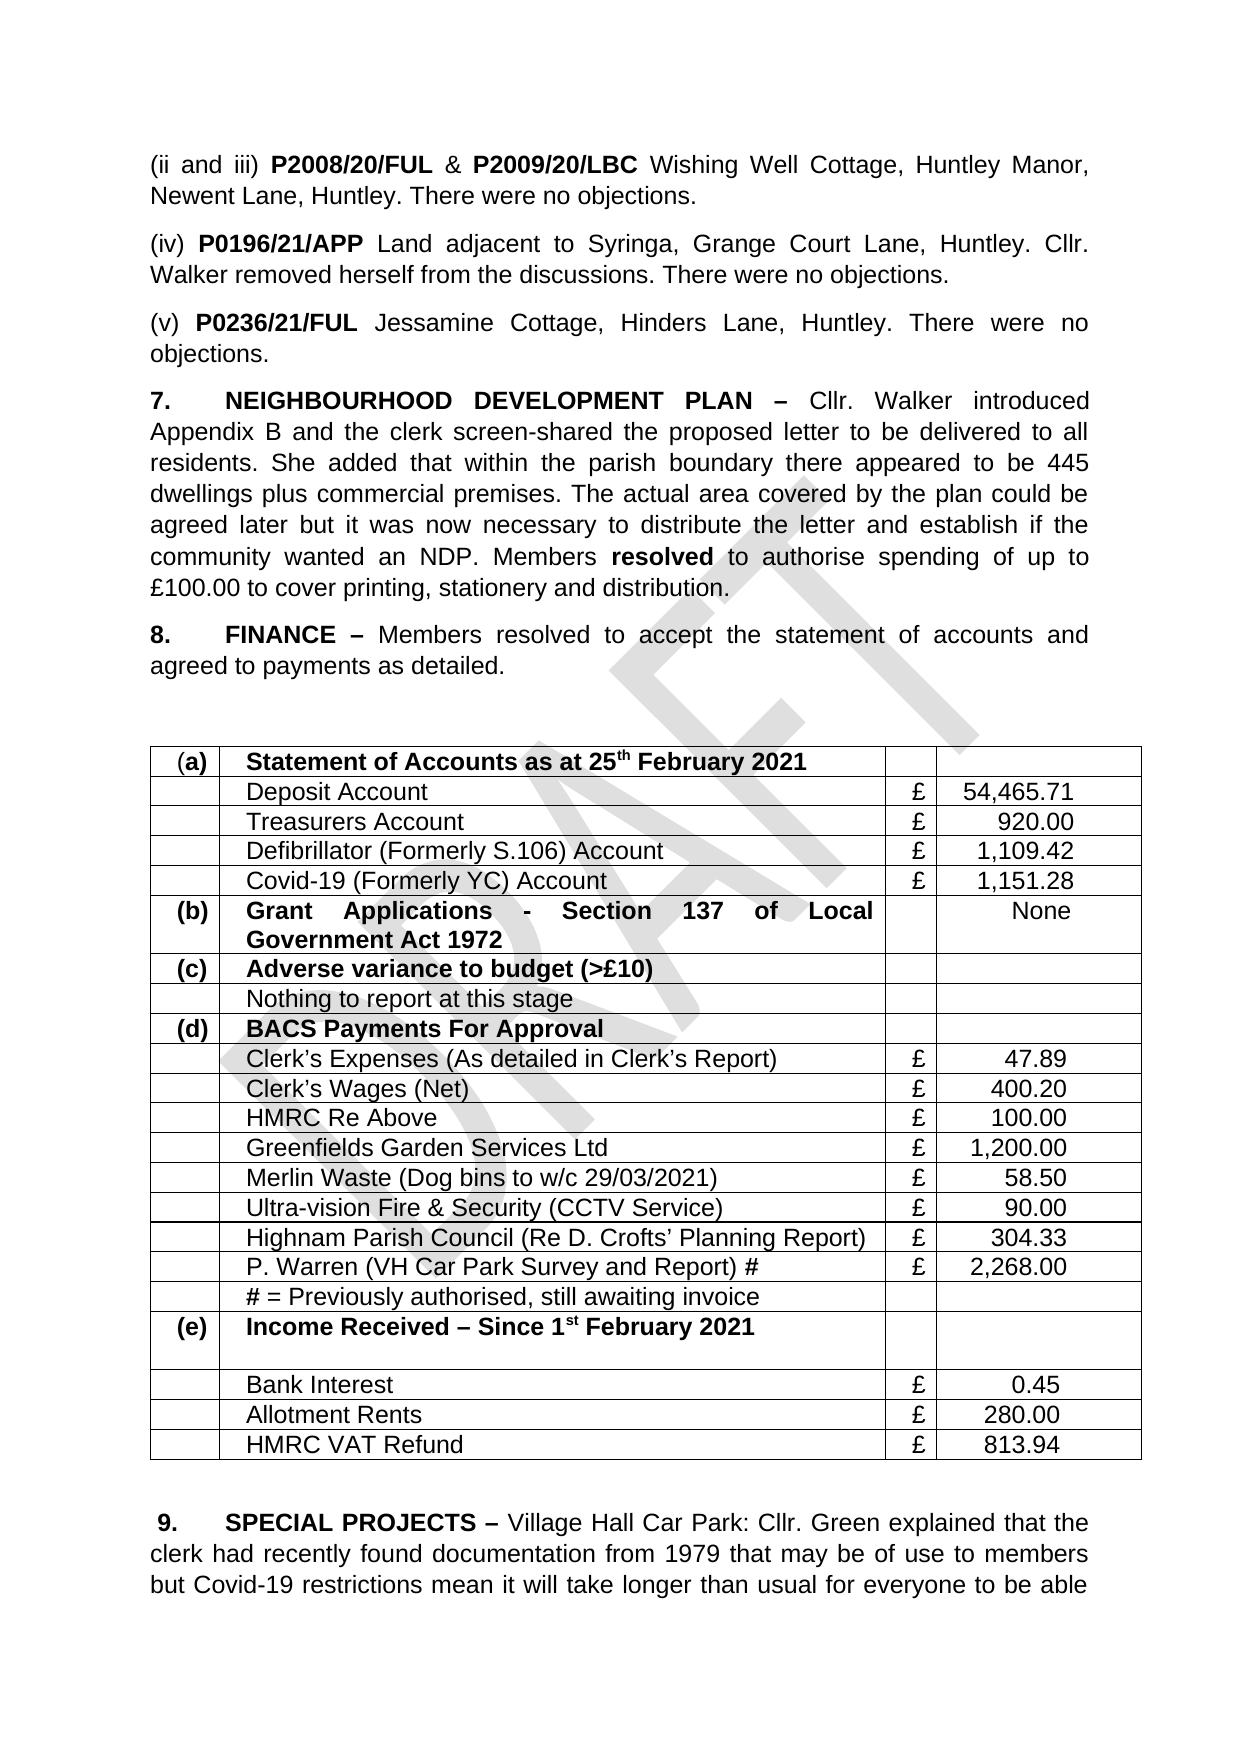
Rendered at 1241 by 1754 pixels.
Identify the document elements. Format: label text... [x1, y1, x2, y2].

table_cell [151, 866, 219, 895]
table_header [937, 747, 1141, 776]
table_cell [937, 954, 1141, 983]
table_cell [151, 1133, 219, 1162]
text 8. FINANCE – Members resolved to accept the statement of accounts and agreed to payments as detailed. [150, 620, 1090, 680]
table_cell 1,109.42 [937, 836, 1141, 865]
table_cell [151, 1193, 219, 1221]
table_cell [151, 984, 219, 1013]
text (iv) P0196/21/APP Land adjacent to Syringa, Grange Court Lane, Huntley. Cllr. Walker removed herself from the discussions. There were no objections. [150, 229, 1090, 288]
table_cell Adverse variance to budget (>£10) [220, 954, 885, 983]
table_cell (c) [151, 954, 219, 983]
table_cell BACS Payments For Approval [220, 1014, 885, 1043]
table_cell P. Warren (VH Car Park Survey and Report) # [220, 1252, 885, 1281]
table_cell Defibrillator (Formerly S.106) Account [220, 836, 885, 865]
table_cell [886, 896, 936, 953]
table_cell 813.94 [937, 1430, 1141, 1459]
table_cell £ [886, 1163, 936, 1192]
table_cell £ [886, 1133, 936, 1162]
table_cell 1,151.28 [937, 866, 1141, 895]
table_cell 47.89 [937, 1044, 1141, 1072]
table_cell Highnam Parish Council (Re D. Crofts’ Planning Report) [220, 1223, 885, 1251]
table_cell [937, 1282, 1141, 1311]
table_cell [151, 777, 219, 805]
table_cell £ [886, 1074, 936, 1102]
table_cell [886, 1014, 936, 1043]
table_cell 280.00 [937, 1400, 1141, 1429]
table_cell [151, 1103, 219, 1132]
table_cell £ [886, 1370, 936, 1399]
table_cell £ [886, 1252, 936, 1281]
table_cell (b) [151, 896, 219, 953]
table_cell [151, 1223, 219, 1251]
table_cell [151, 1430, 219, 1459]
table_cell [151, 1252, 219, 1281]
table_cell None [937, 896, 1141, 953]
table_cell Deposit Account [220, 777, 885, 805]
table_cell [151, 1370, 219, 1399]
text 7. NEIGHBOURHOOD DEVELOPMENT PLAN – Cllr. Walker introduced Appendix B and the clerk screen-shared the proposed letter to be delivered to all residents. She added that within the parish boundary there appeared to be 445 dwellings plus commercial premises. The actual area covered by the plan could be agreed later but it was now necessary to distribute the letter and establish if the community wanted an NDP. Members resolved to authorise spending of up to £100.00 to cover printing, stationery and distribution. [150, 386, 1090, 601]
table_cell £ [886, 866, 936, 895]
text (v) P0236/21/FUL Jessamine Cottage, Hinders Lane, Huntley. There were no objections. [150, 307, 1090, 367]
table_cell HMRC Re Above [220, 1103, 885, 1132]
table_cell £ [886, 1430, 936, 1459]
table_cell [151, 1163, 219, 1192]
table_cell [151, 1400, 219, 1429]
table_cell (e) [151, 1312, 219, 1369]
table_cell [151, 1282, 219, 1311]
table_cell 2,268.00 [937, 1252, 1141, 1281]
table_cell [886, 1312, 936, 1369]
table_cell £ [886, 1400, 936, 1429]
table_header Statement of Accounts as at 25th February 2021 [220, 747, 885, 776]
table_cell [151, 1044, 219, 1072]
table_cell Ultra-vision Fire & Security (CCTV Service) [220, 1193, 885, 1221]
table_cell 0.45 [937, 1370, 1141, 1399]
table_header [886, 747, 936, 776]
table_cell Grant Applications - Section 137 of Local Government Act 1972 [220, 896, 885, 953]
table_cell 1,200.00 [937, 1133, 1141, 1162]
table_cell [937, 1312, 1141, 1369]
table_cell £ [886, 1223, 936, 1251]
table_cell £ [886, 777, 936, 805]
table_cell 400.20 [937, 1074, 1141, 1102]
table_cell 100.00 [937, 1103, 1141, 1132]
table_cell [886, 984, 936, 1013]
table_cell Clerk’s Wages (Net) [220, 1074, 885, 1102]
table_cell Merlin Waste (Dog bins to w/c 29/03/2021) [220, 1163, 885, 1192]
table_cell [151, 836, 219, 865]
table_cell HMRC VAT Refund [220, 1430, 885, 1459]
table_cell Clerk’s Expenses (As detailed in Clerk’s Report) [220, 1044, 885, 1072]
table_cell Bank Interest [220, 1370, 885, 1399]
table_cell # = Previously authorised, still awaiting invoice [220, 1282, 885, 1311]
table_cell (d) [151, 1014, 219, 1043]
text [150, 1507, 1090, 1598]
table_cell £ [886, 836, 936, 865]
table_cell 304.33 [937, 1223, 1141, 1251]
table_cell [937, 1014, 1141, 1043]
table_cell [886, 1282, 936, 1311]
table_cell [151, 806, 219, 835]
table_cell [886, 954, 936, 983]
table_cell 58.50 [937, 1163, 1141, 1192]
table_cell Covid-19 (Formerly YC) Account [220, 866, 885, 895]
table_cell Nothing to report at this stage [220, 984, 885, 1013]
table_cell £ [886, 806, 936, 835]
table_cell [937, 984, 1141, 1013]
table_cell Allotment Rents [220, 1400, 885, 1429]
table_cell [151, 1074, 219, 1102]
table_header (a) [151, 747, 219, 776]
table_cell £ [886, 1103, 936, 1132]
table_cell 920.00 [937, 806, 1141, 835]
table_cell 90.00 [937, 1193, 1141, 1221]
table_cell Greenfields Garden Services Ltd [220, 1133, 885, 1162]
table_cell Treasurers Account [220, 806, 885, 835]
table_cell Income Received – Since 1st February 2021 [220, 1312, 885, 1369]
table_cell 54,465.71 [937, 777, 1141, 805]
table_cell £ [886, 1193, 936, 1221]
table_cell £ [886, 1044, 936, 1072]
text (ii and iii) P2008/20/FUL & P2009/20/LBC Wishing Well Cottage, Huntley Manor, Newent Lane, Huntley. There were no objections. [150, 150, 1090, 210]
